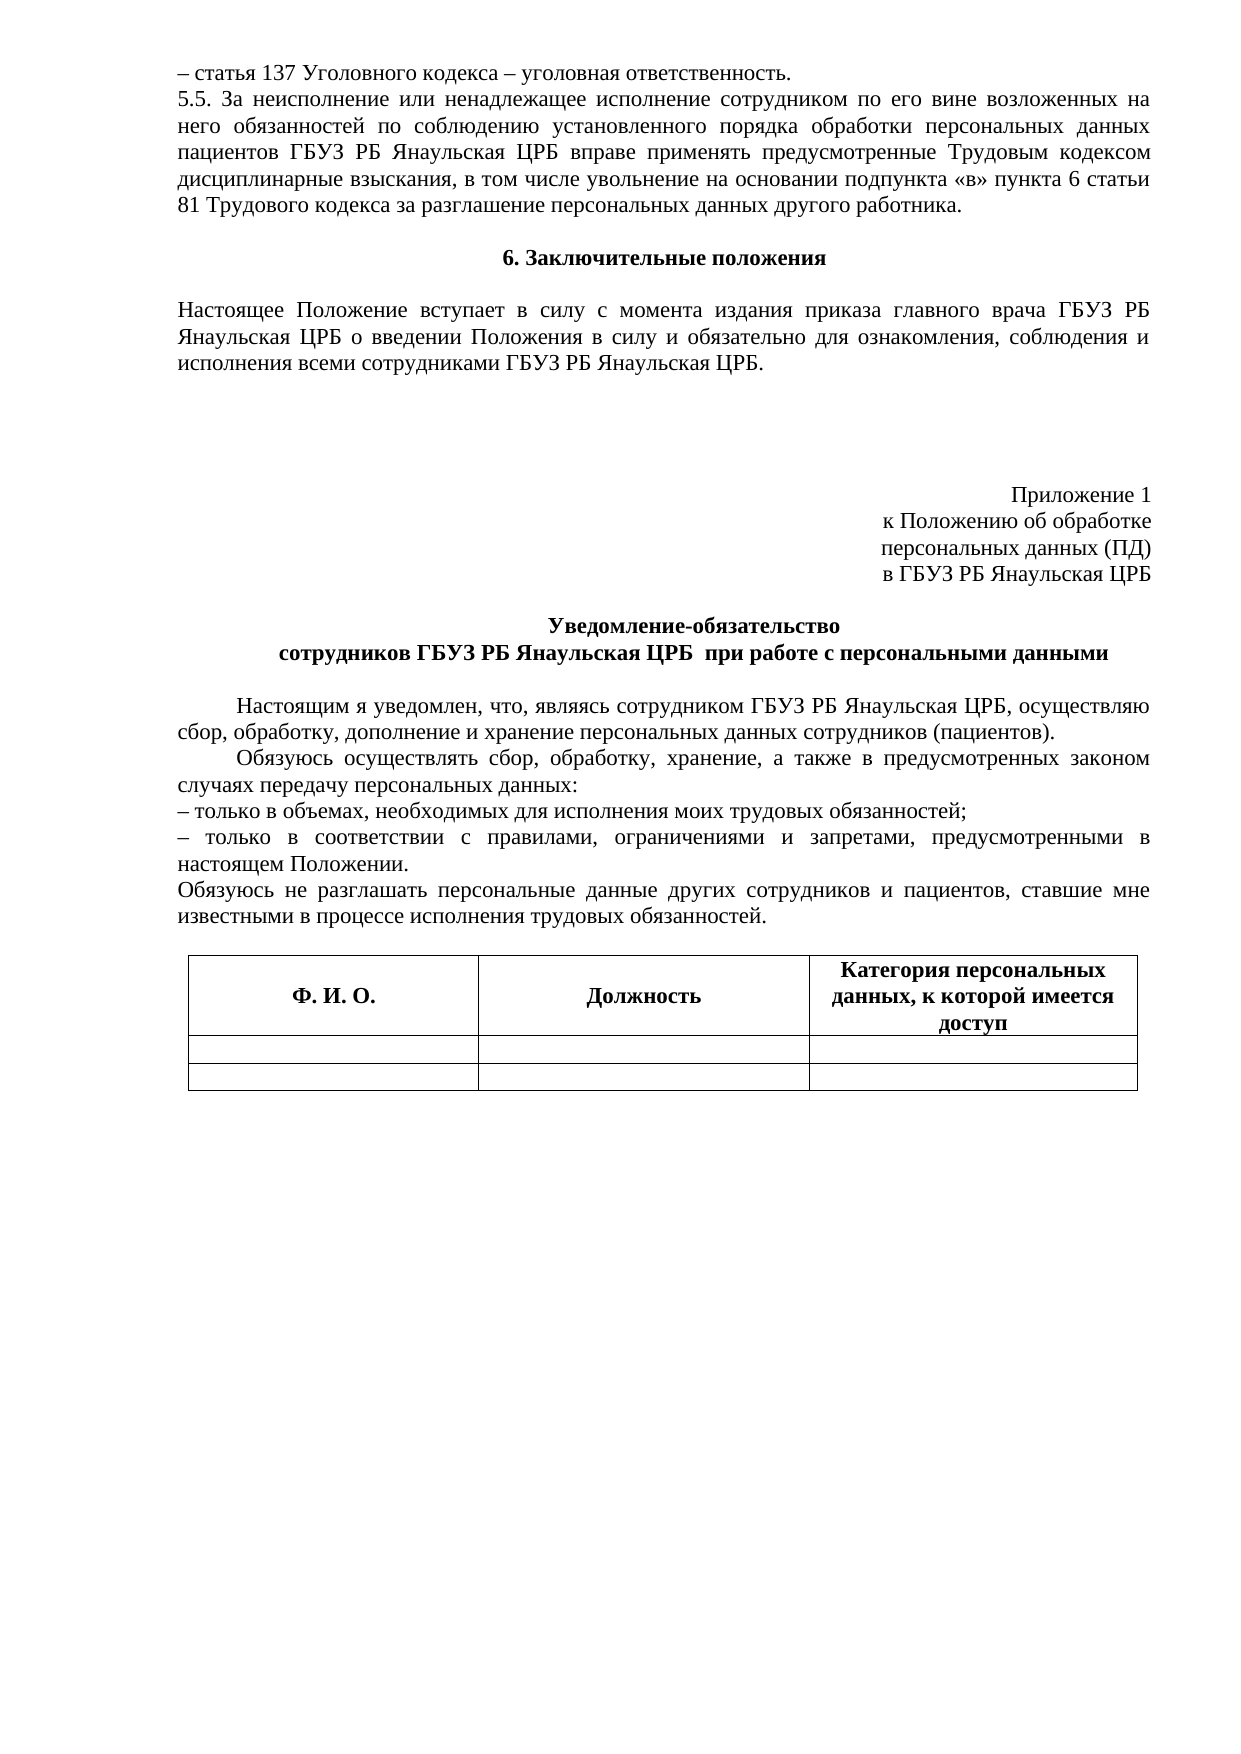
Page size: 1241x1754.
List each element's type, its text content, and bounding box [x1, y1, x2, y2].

text персональных данных (ПД) [177, 533, 1152, 560]
text в ГБУЗ РБ Янаульская ЦРБ [177, 560, 1152, 586]
text Настоящим я уведомлен, что, являясь сотрудником ГБУЗ РБ Янаульская ЦРБ, осуществляю сбор, обработку, дополнение и хранение персональных данных сотрудников (пациентов). [177, 692, 1152, 744]
text Настоящее Положение вступает в силу с момента издания приказа главного врача ГБУЗ РБ Янаульская ЦРБ о введении Положения в силу и обязательно для ознакомления, соблюдения и исполнения всеми сотрудниками ГБУЗ РБ Янаульская ЦРБ. [177, 296, 1152, 375]
table_cell [189, 1036, 478, 1063]
text Обязуюсь осуществлять сбор, обработку, хранение, а также в предусмотренных законом случаях передачу персональных данных: [177, 744, 1152, 797]
table_header Категория персональных данных, к которой имеется доступ [810, 956, 1137, 1035]
table_cell [189, 1064, 478, 1090]
text Приложение 1 [177, 481, 1152, 507]
table_cell [479, 1064, 809, 1090]
text Уведомление-обязательство [177, 613, 1152, 639]
table_header Ф. И. О. [189, 956, 478, 1035]
text Обязуюсь не разглашать персональные данные других сотрудников и пациентов, ставшие мне известными в процессе исполнения трудовых обязанностей. [177, 876, 1152, 929]
text к Положению об обработке [177, 507, 1152, 533]
text – только в объемах, необходимых для исполнения моих трудовых обязанностей; [177, 797, 1152, 823]
table_cell [810, 1036, 1137, 1063]
table_cell [810, 1064, 1137, 1090]
text 6. Заключительные положения [177, 244, 1152, 270]
text сотрудников ГБУЗ РБ Янаульская ЦРБ при работе с персональными данными [177, 639, 1152, 665]
text – только в соответствии с правилами, ограничениями и запретами, предусмотренными в настоящем Положении. [177, 823, 1152, 876]
text – статья 137 Уголовного кодекса – уголовная ответственность. [177, 59, 1152, 86]
table_header Должность [479, 956, 809, 1035]
table_cell [479, 1036, 809, 1063]
text 5.5. За неисполнение или ненадлежащее исполнение сотрудником по его вине возложенных на него обязанностей по соблюдению установленного порядка обработки персональных данных пациентов ГБУЗ РБ Янаульская ЦРБ вправе применять предусмотренные Трудовым кодексом дисциплинарные взыскания, в том числе увольнение на основании подпункта «в» пункта 6 статьи 81 Трудового кодекса за разглашение персональных данных другого работника. [177, 86, 1152, 217]
